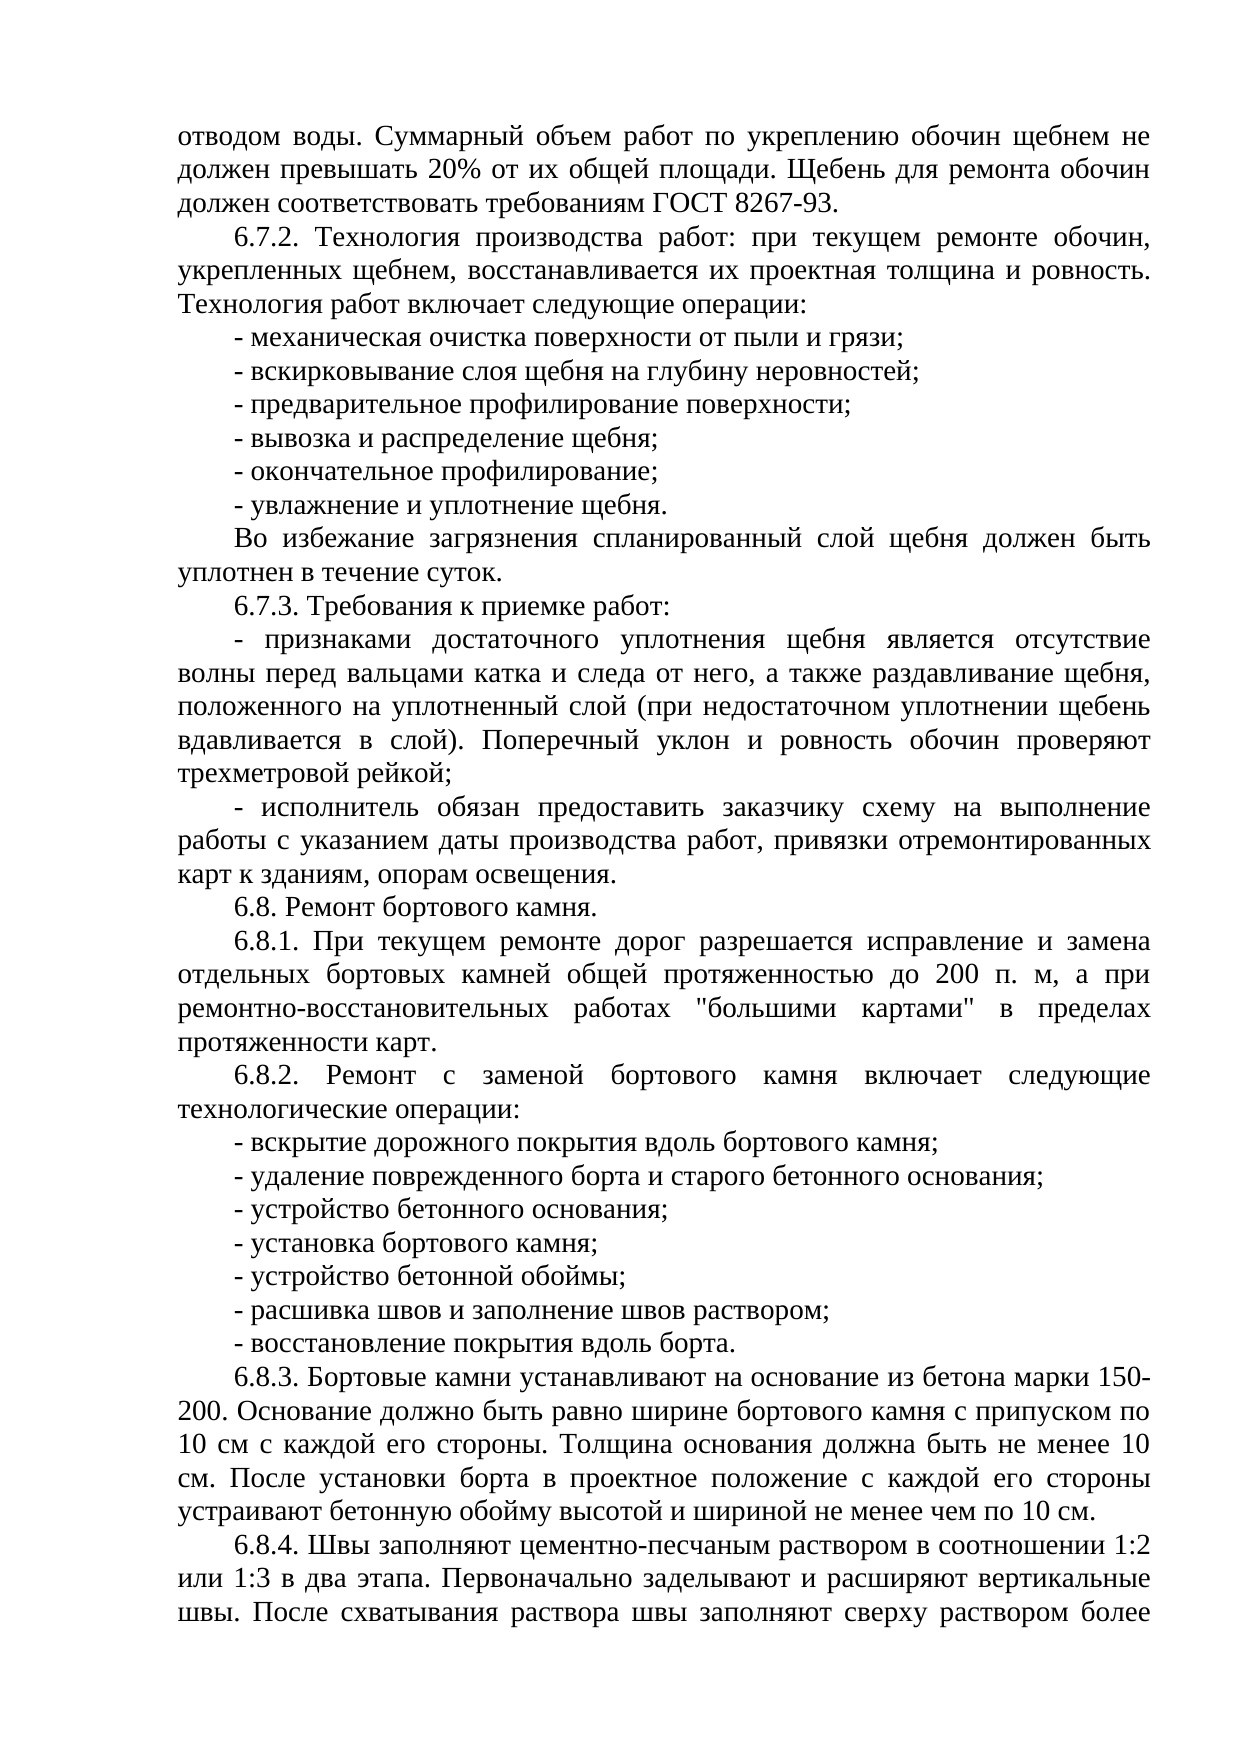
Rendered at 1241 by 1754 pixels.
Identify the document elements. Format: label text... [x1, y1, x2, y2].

text 6.8.3. Бортовые камни устанавливают на основание из бетона марки 150-200. Основание должно быть равно ширине бортового камня с припуском по 10 см с каждой его стороны. Толщина основания должна быть не менее 10 см. После установки борта в проектное положение с каждой его стороны устраивают бетонную обойму высотой и шириной не менее чем по 10 см. [177, 1359, 1152, 1527]
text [177, 1527, 1152, 1627]
text - установка бортового камня; [177, 1225, 1152, 1258]
text - увлажнение и уплотнение щебня. [177, 487, 1152, 521]
text 6.8.1. При текущем ремонте дорог разрешается исправление и замена отдельных бортовых камней общей протяженностью до 200 п. м, а при ремонтно-восстановительных работах "большими картами" в пределах протяженности карт. [177, 923, 1152, 1057]
text 6.8.2. Ремонт с заменой бортового камня включает следующие технологические операции: [177, 1057, 1152, 1124]
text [177, 118, 1152, 219]
text 6.7.3. Требования к приемке работ: [177, 588, 1152, 621]
text - восстановление покрытия вдоль борта. [177, 1326, 1152, 1359]
text 6.7.2. Технология производства работ: при текущем ремонте обочин, укрепленных щебнем, восстанавливается их проектная толщина и ровность. Технология работ включает следующие операции: [177, 219, 1152, 319]
text Во избежание загрязнения спланированный слой щебня должен быть уплотнен в течение суток. [177, 521, 1152, 588]
text - вскирковывание слоя щебня на глубину неровностей; [177, 353, 1152, 386]
text - механическая очистка поверхности от пыли и грязи; [177, 319, 1152, 353]
text - вывозка и распределение щебня; [177, 420, 1152, 453]
text - устройство бетонного основания; [177, 1191, 1152, 1225]
text - признаками достаточного уплотнения щебня является отсутствие волны перед вальцами катка и следа от него, а также раздавливание щебня, положенного на уплотненный слой (при недостаточном уплотнении щебень вдавливается в слой). Поперечный уклон и ровность обочин проверяют трехметровой рейкой; [177, 621, 1152, 789]
text - удаление поврежденного борта и старого бетонного основания; [177, 1158, 1152, 1191]
text - предварительное профилирование поверхности; [177, 386, 1152, 420]
text - окончательное профилирование; [177, 453, 1152, 487]
text 6.8. Ремонт бортового камня. [177, 889, 1152, 923]
text - вскрытие дорожного покрытия вдоль бортового камня; [177, 1124, 1152, 1158]
text - исполнитель обязан предоставить заказчику схему на выполнение работы с указанием даты производства работ, привязки отремонтированных карт к зданиям, опорам освещения. [177, 789, 1152, 889]
text - устройство бетонной обоймы; [177, 1258, 1152, 1292]
text - расшивка швов и заполнение швов раствором; [177, 1292, 1152, 1326]
